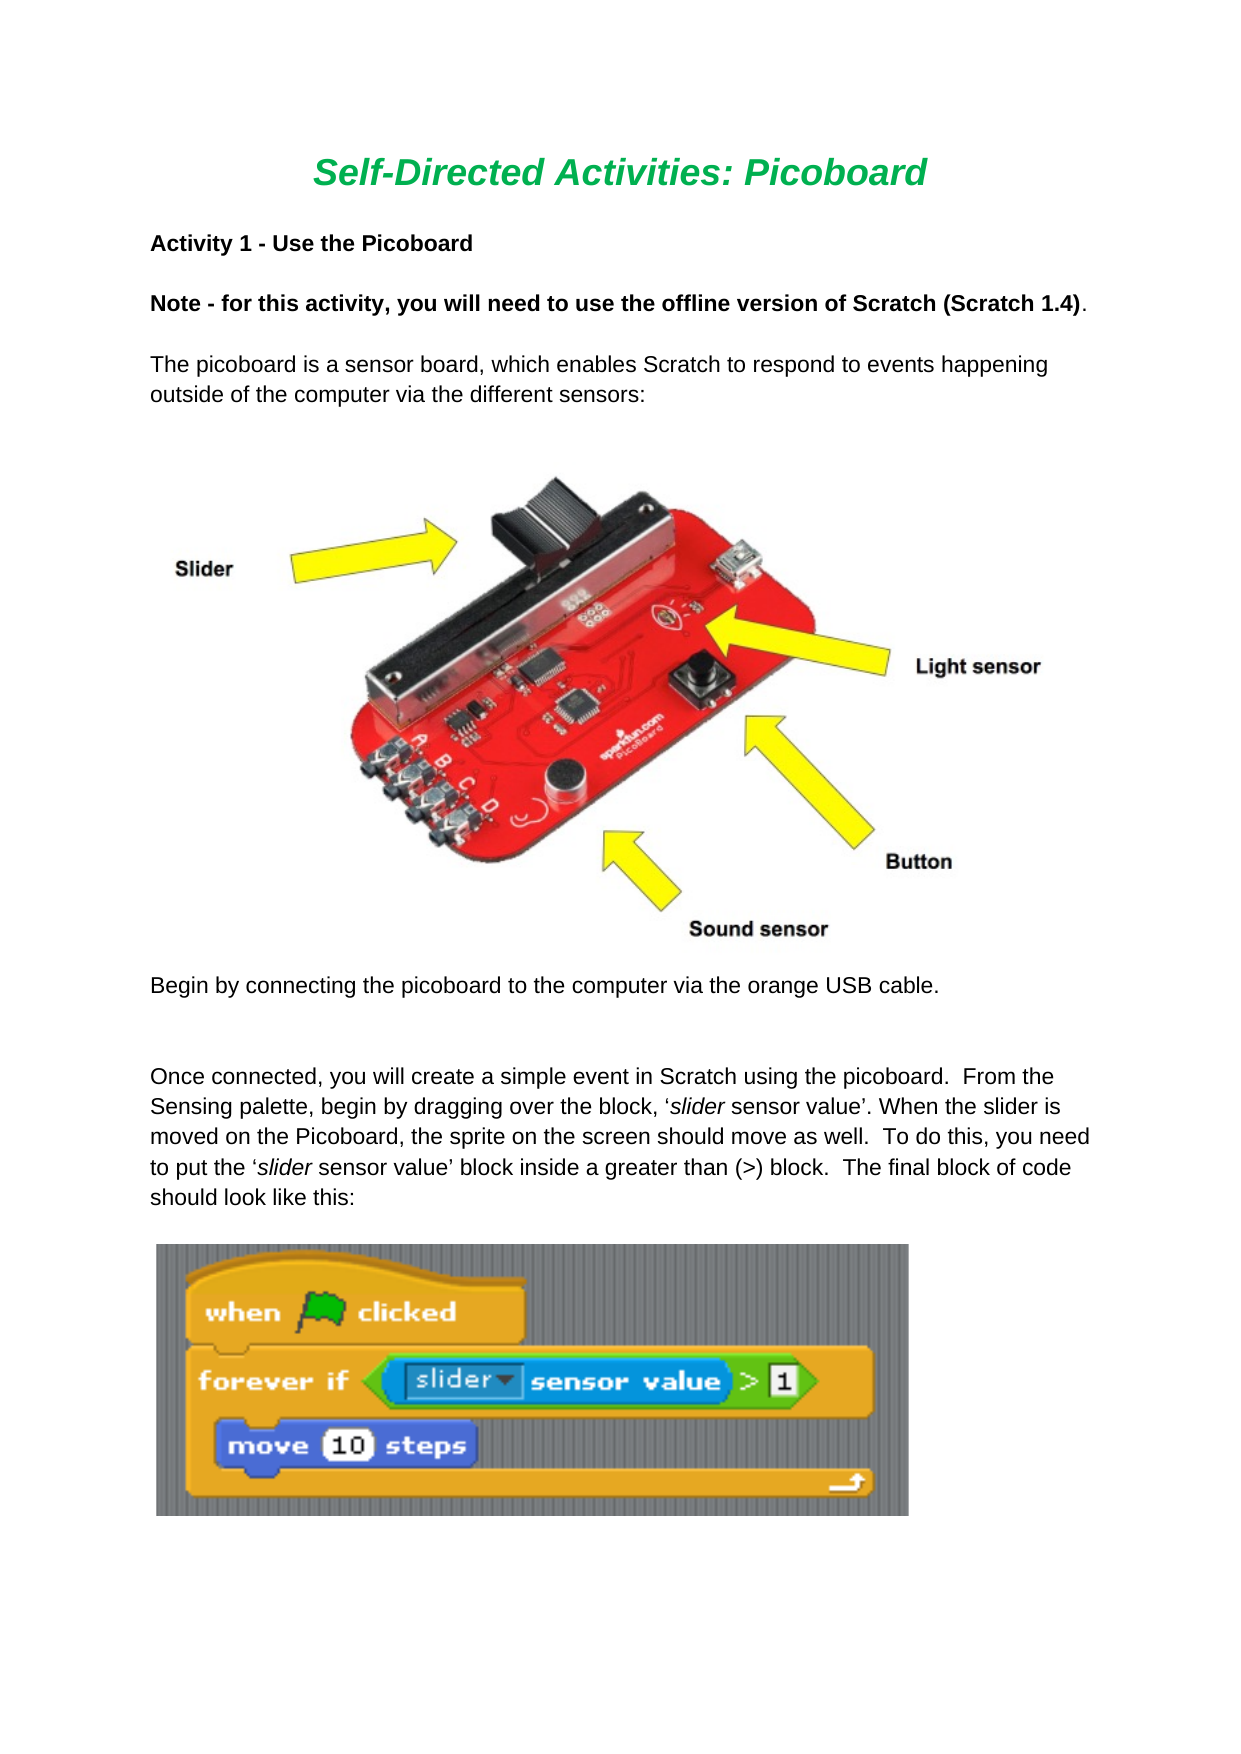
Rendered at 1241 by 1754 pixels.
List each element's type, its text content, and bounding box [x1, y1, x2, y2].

text Once connected, you will create a simple event in Scratch using the picoboard. From the Sensing palette, begin by dragging over the block, ‘slider sensor value’. When the slider is moved on the Picoboard, the sprite on the screen should move as well. To do this, you need to put the ‘slider sensor value’ block inside a greater than (>) block. The final block of code should look like this: [150, 1063, 1090, 1210]
text Self-Directed Activities: Picoboard [150, 150, 1090, 193]
picture [156, 1244, 909, 1516]
text The picoboard is a sensor board, which enables Scratch to respond to events happening outside of the computer via the different sensors: [150, 351, 1090, 407]
text Activity 1 - Use the Picoboard [150, 230, 1090, 256]
text Note - for this activity, you will need to use the offline version of Scratch (Scratch 1.4). [150, 290, 1090, 317]
picture [150, 441, 1090, 969]
text Begin by connecting the picoboard to the computer via the orange USB cable. [150, 972, 1090, 998]
